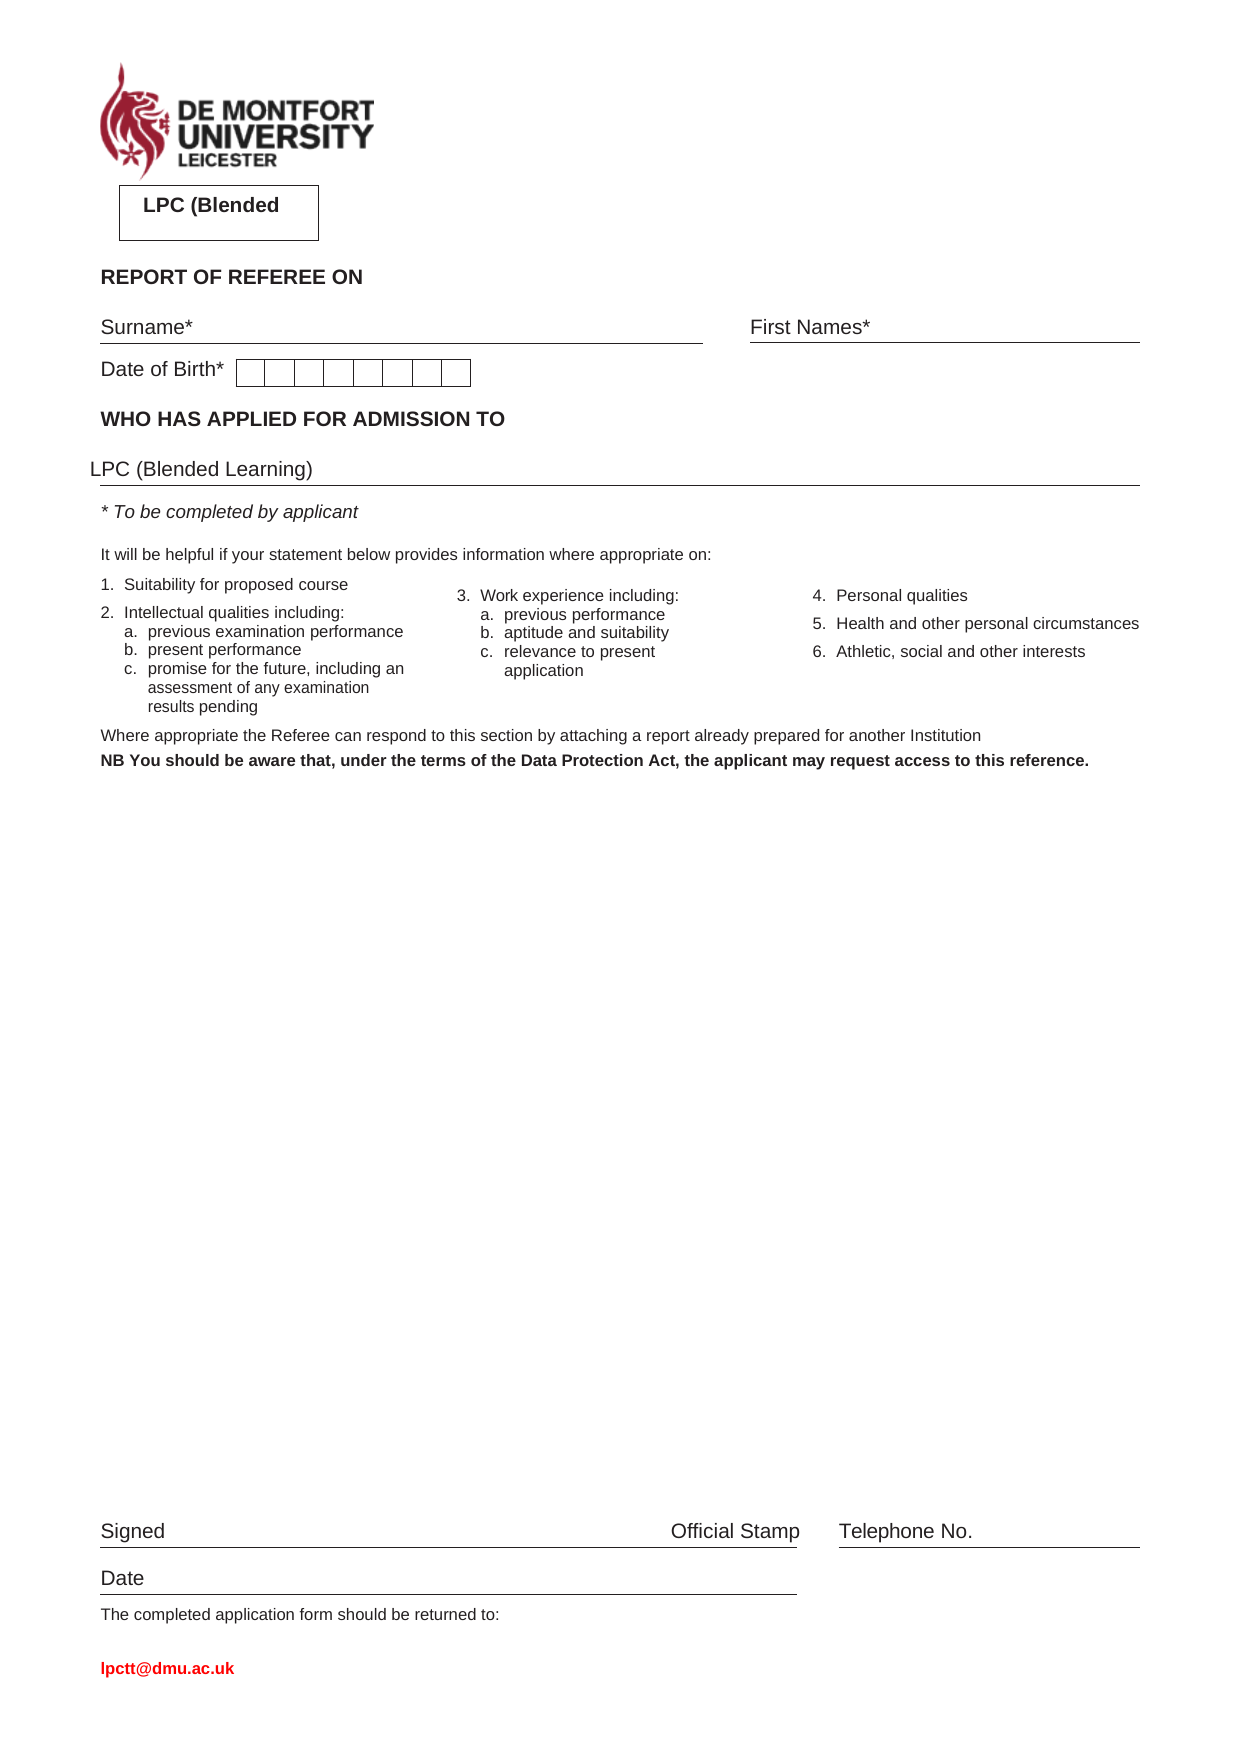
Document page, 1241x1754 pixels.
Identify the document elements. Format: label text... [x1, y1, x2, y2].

text Where appropriate the Referee can respond to this section by attaching a report already prepared for another Institution [100, 726, 1151, 745]
text REPORT OF REFEREE ON [100, 265, 1151, 289]
list aptitude and suitability [480, 624, 734, 642]
text The completed application form should be returned to: [100, 1605, 1151, 1624]
list Intellectual qualities including: [100, 603, 422, 622]
list promise for the future, including an assessment of any examination results pending [124, 659, 418, 716]
text lpctt@dmu.ac.uk [100, 1659, 1151, 1678]
text Signed Official Stamp Telephone No. [100, 1519, 1151, 1543]
text WHO HAS APPLIED FOR ADMISSION TO [100, 407, 1151, 431]
list Personal qualities [812, 586, 1151, 605]
list Suitability for proposed course [100, 575, 422, 594]
list previous performance [480, 605, 734, 624]
list relevance to present application [480, 642, 734, 680]
list Athletic, social and other interests [812, 642, 1151, 661]
text * To be completed by applicant [100, 501, 1151, 523]
subtitle NB You should be aware that, under the terms of the Data Protection Act, the applicant may request access to this reference. [100, 751, 1151, 770]
picture [100, 62, 374, 181]
text Surname* First Names* [100, 315, 1151, 339]
text LPC (Blended Learning) [89, 457, 1151, 481]
list present performance [124, 641, 422, 659]
list Work experience including: [457, 586, 734, 605]
list Health and other personal circumstances [812, 614, 1151, 633]
list previous examination performance [124, 622, 422, 641]
text Date [100, 1566, 1151, 1589]
text It will be helpful if your statement below provides information where appropriate on: [100, 545, 1151, 564]
text Date of Birth* [100, 357, 1151, 381]
